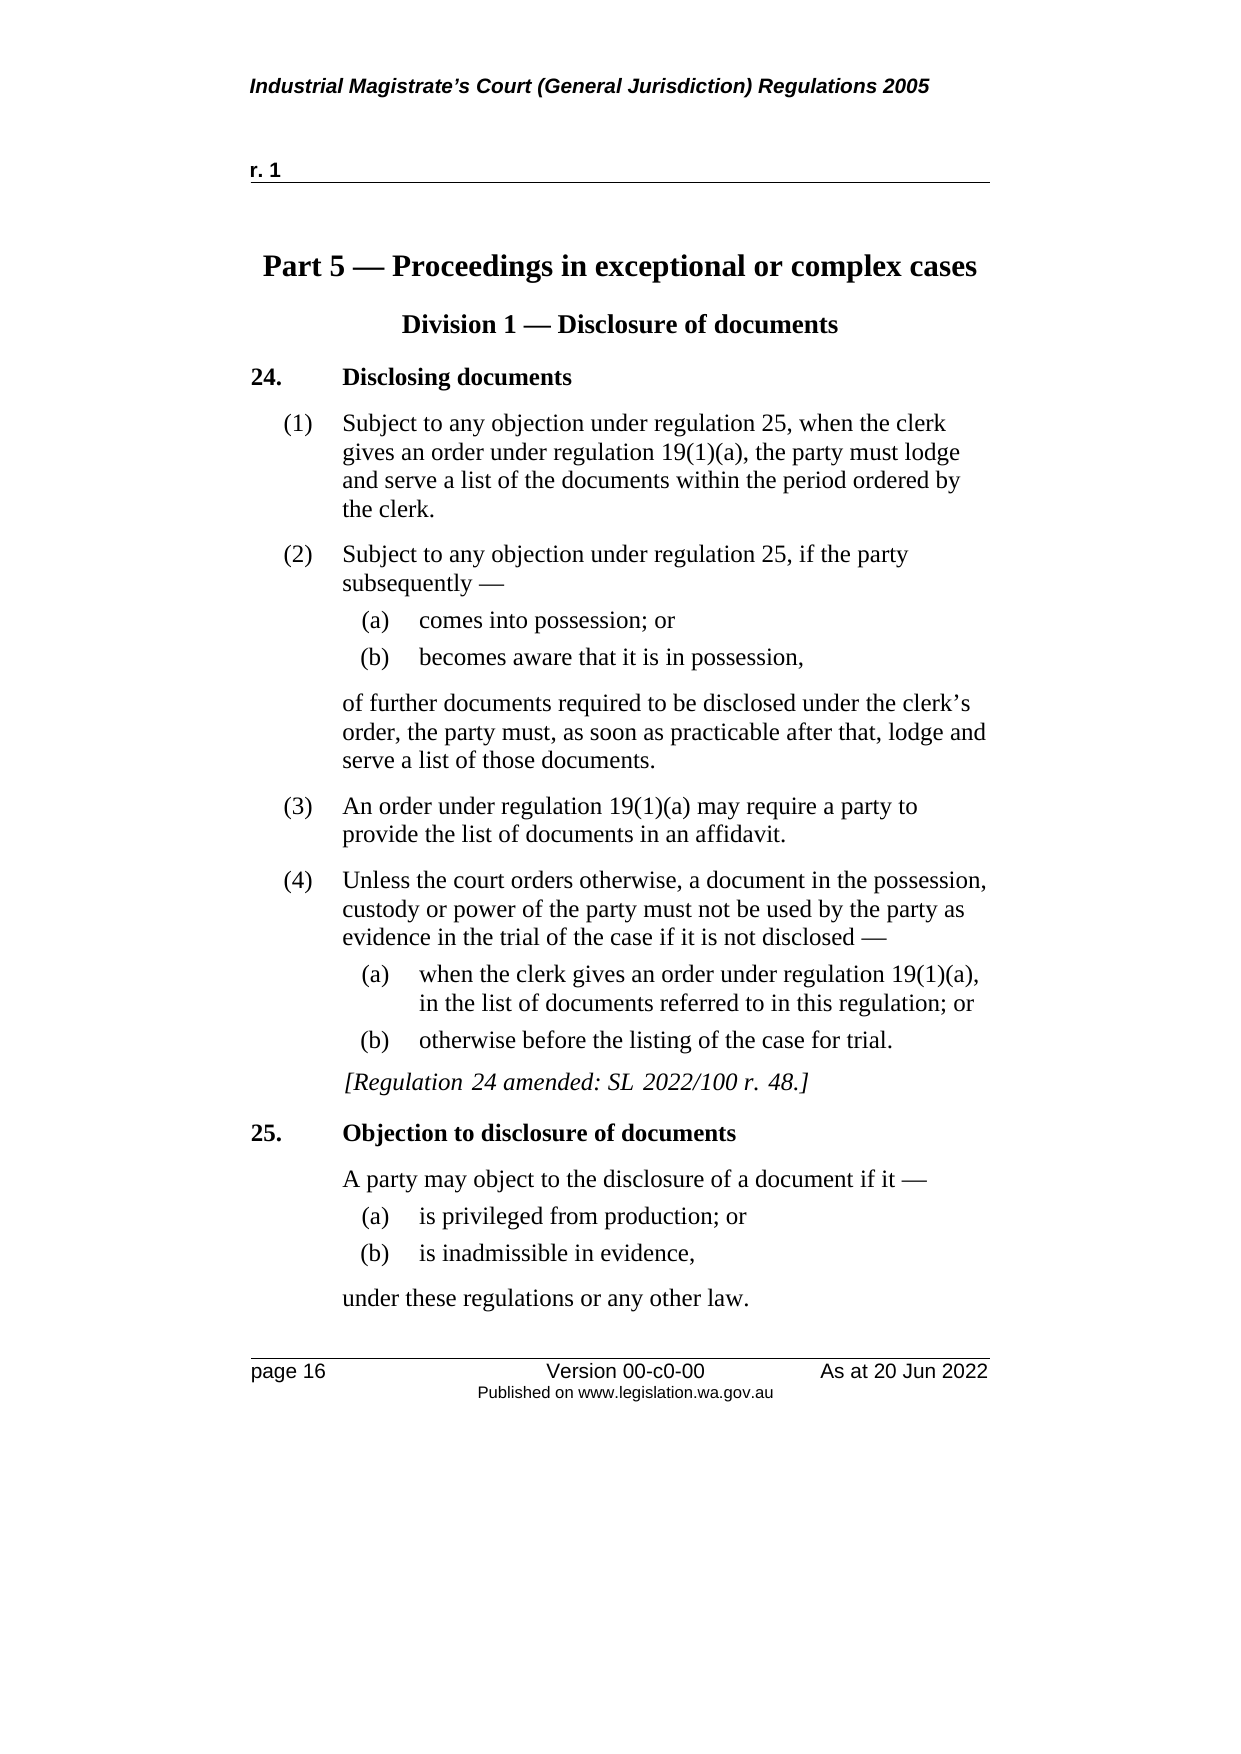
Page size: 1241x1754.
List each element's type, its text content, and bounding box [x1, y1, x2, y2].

text (b) otherwise before the listing of the case for trial. [251, 1025, 990, 1054]
text (3) An order under regulation 19(1)(a) may require a party to provide the list of documents in an affidavit. [251, 791, 990, 848]
text (4) Unless the court orders otherwise, a document in the possession, custody or power of the party must not be used by the party as evidence in the trial of the case if it is not disclosed — [251, 865, 990, 951]
subtitle 25. Objection to disclosure of documents [251, 1118, 990, 1147]
text (b) becomes aware that it is in possession, [251, 642, 990, 671]
subtitle Division 1 — Disclosure of documents [251, 308, 990, 339]
text (a) when the clerk gives an order under regulation 19(1)(a), in the list of documents referred to in this regulation; or [251, 959, 990, 1017]
text (2) Subject to any objection under regulation 25, if the party subsequently — [251, 539, 990, 597]
text [Regulation 24 amended: SL 2022/100 r. 48.] [251, 1067, 990, 1095]
text (b) is inadmissible in evidence, [251, 1238, 990, 1267]
text A party may object to the disclosure of a document if it — [251, 1164, 990, 1192]
text under these regulations or any other law. [251, 1283, 990, 1312]
text (a) comes into possession; or [251, 605, 990, 634]
text (1) Subject to any objection under regulation 25, when the clerk gives an order under regulation 19(1)(a), the party must lodge and serve a list of the documents within the period ordered by the clerk. [251, 408, 990, 523]
text (a) is privileged from production; or [251, 1201, 990, 1229]
text of further documents required to be disclosed under the clerk’s order, the party must, as soon as practicable after that, lodge and serve a list of those documents. [251, 688, 990, 774]
subtitle 24. Disclosing documents [251, 362, 990, 391]
subtitle Part 5 — Proceedings in exceptional or complex cases [251, 247, 990, 283]
